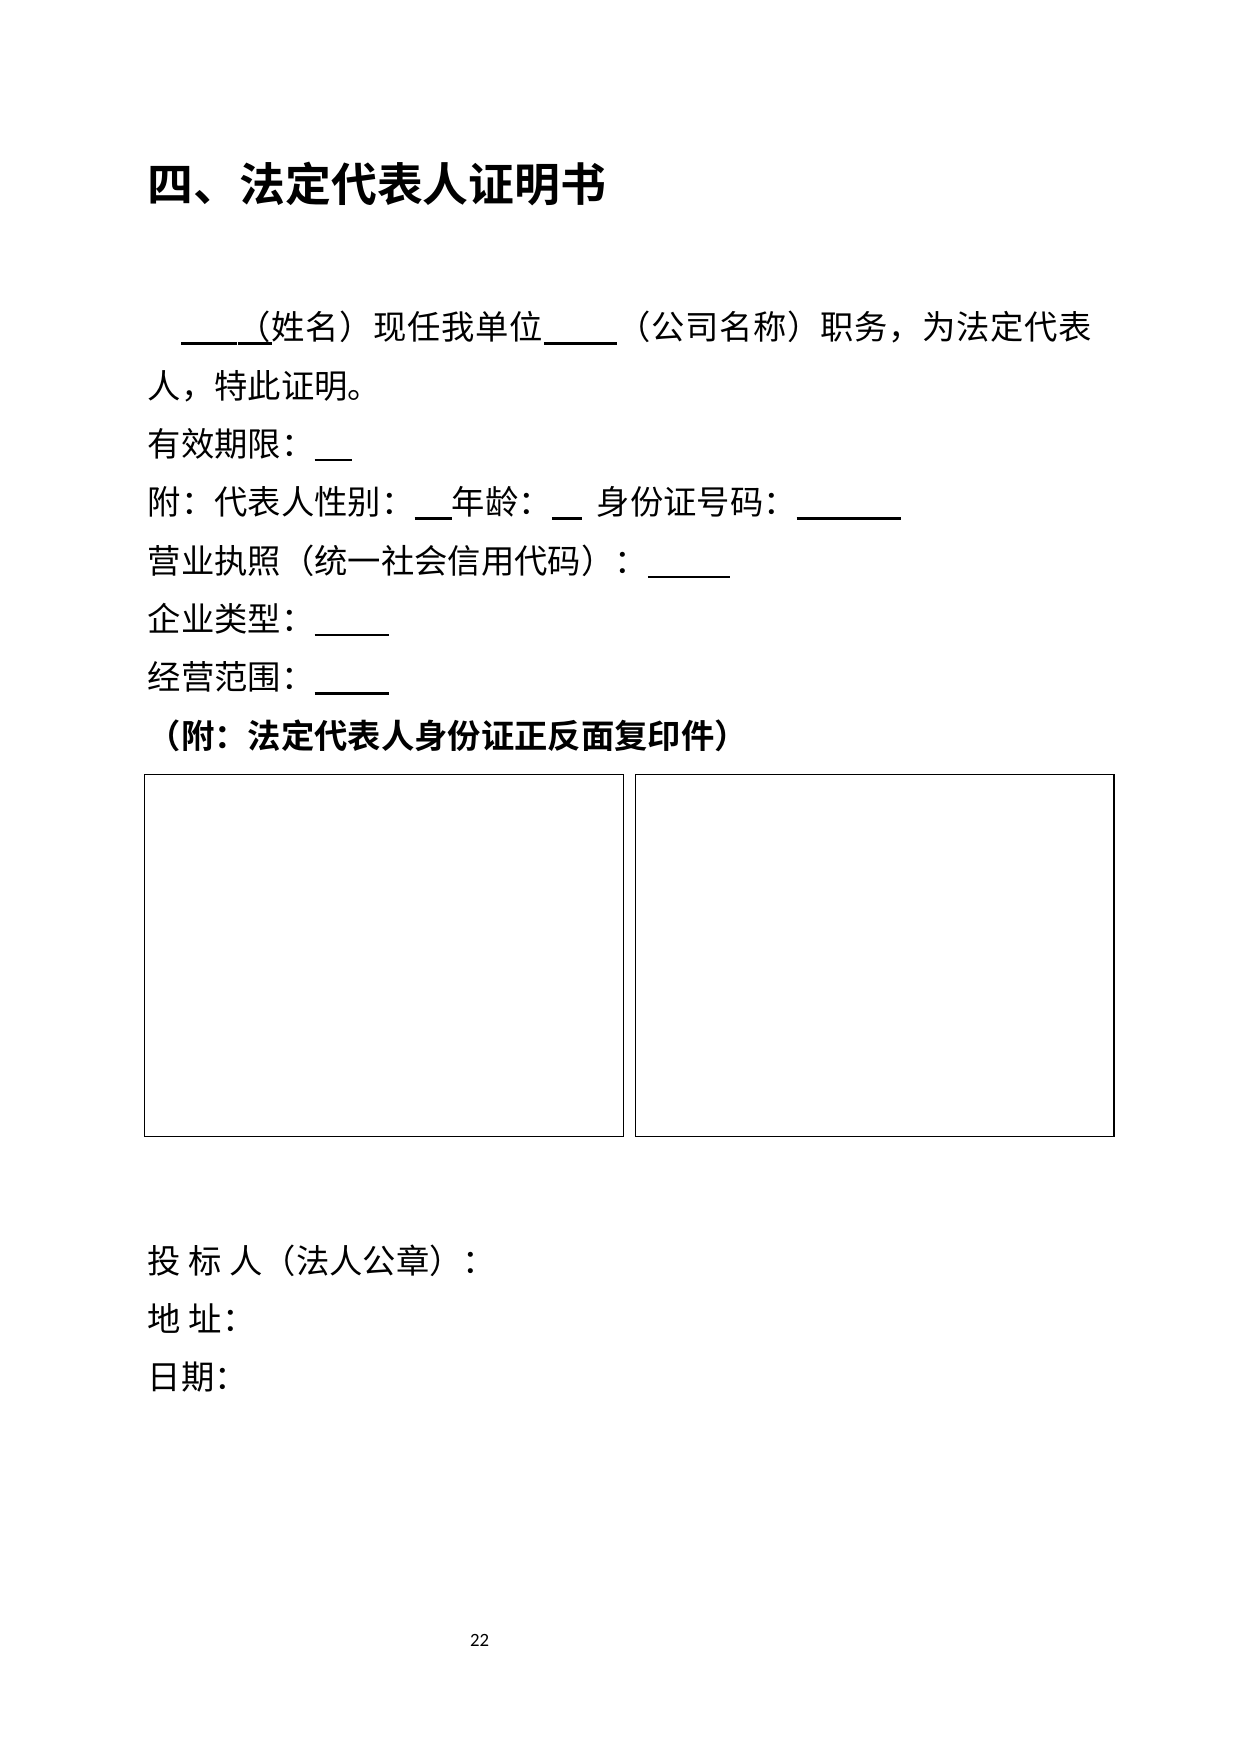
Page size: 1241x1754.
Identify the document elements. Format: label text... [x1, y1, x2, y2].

text 附：代表人性别： 年龄： 身份证号码： [148, 468, 1092, 526]
text （姓名）现任我单位 （公司名称）职务，为法定代表人，特此证明。 [148, 293, 1092, 410]
text 投 标 人（法人公章）： [148, 1226, 1092, 1285]
text 日期： [148, 1343, 1092, 1401]
subtitle 四、法定代表人证明书 [148, 151, 1092, 213]
text 企业类型： [148, 585, 1092, 643]
text 营业执照（统一社会信用代码）： [148, 526, 1092, 585]
text 经营范围： [148, 643, 1092, 701]
text 地 址： [148, 1285, 1092, 1343]
text （附：法定代表人身份证正反面复印件） [148, 701, 1092, 760]
text 有效期限： [129, 410, 1092, 468]
